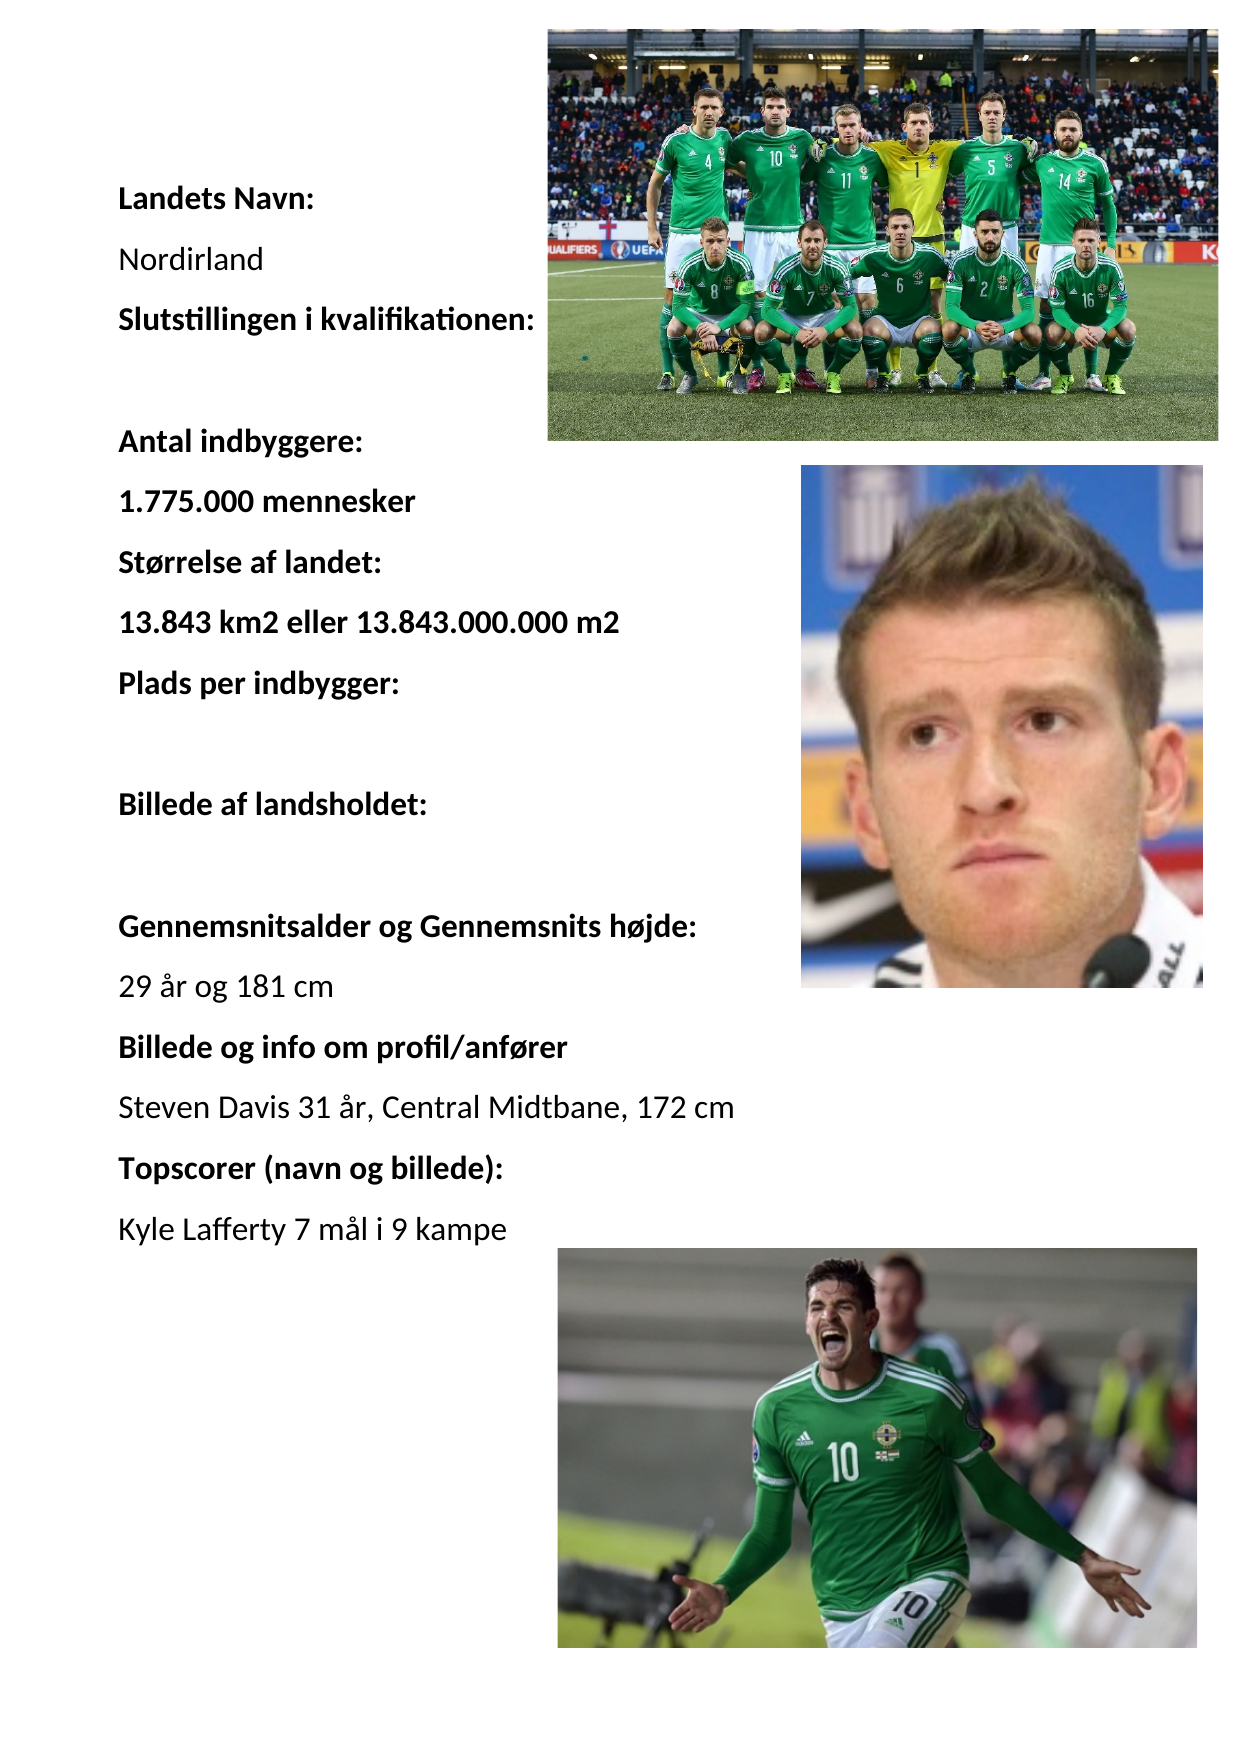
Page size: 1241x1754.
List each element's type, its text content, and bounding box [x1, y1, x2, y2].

text 29 år og 181 cm [118, 965, 1122, 1006]
text Antal indbyggere: [118, 420, 1122, 460]
picture [557, 1248, 1198, 1648]
picture [801, 465, 1203, 988]
text Slutstillingen i kvalifikationen: [118, 298, 1122, 339]
picture [547, 29, 1219, 441]
text Landets Navn: [118, 177, 1122, 218]
text Nordirland [118, 238, 1122, 278]
text Billede af landsholdet: [118, 783, 1122, 824]
text Billede og info om profil/anfører [118, 1026, 1122, 1067]
text Størrelse af landet: [118, 541, 1122, 582]
text 13.843 km2 eller 13.843.000.000 m2 [118, 602, 1122, 642]
text Plads per indbygger: [118, 662, 1122, 703]
text 1.775.000 mennesker [118, 480, 1122, 521]
text Kyle Lafferty 7 mål i 9 kampe [118, 1208, 1122, 1248]
text Topscorer (navn og billede): [118, 1147, 1122, 1188]
text Steven Davis 31 år, Central Midtbane, 172 cm [118, 1087, 1122, 1127]
text Gennemsnitsalder og Gennemsnits højde: [118, 905, 1122, 945]
